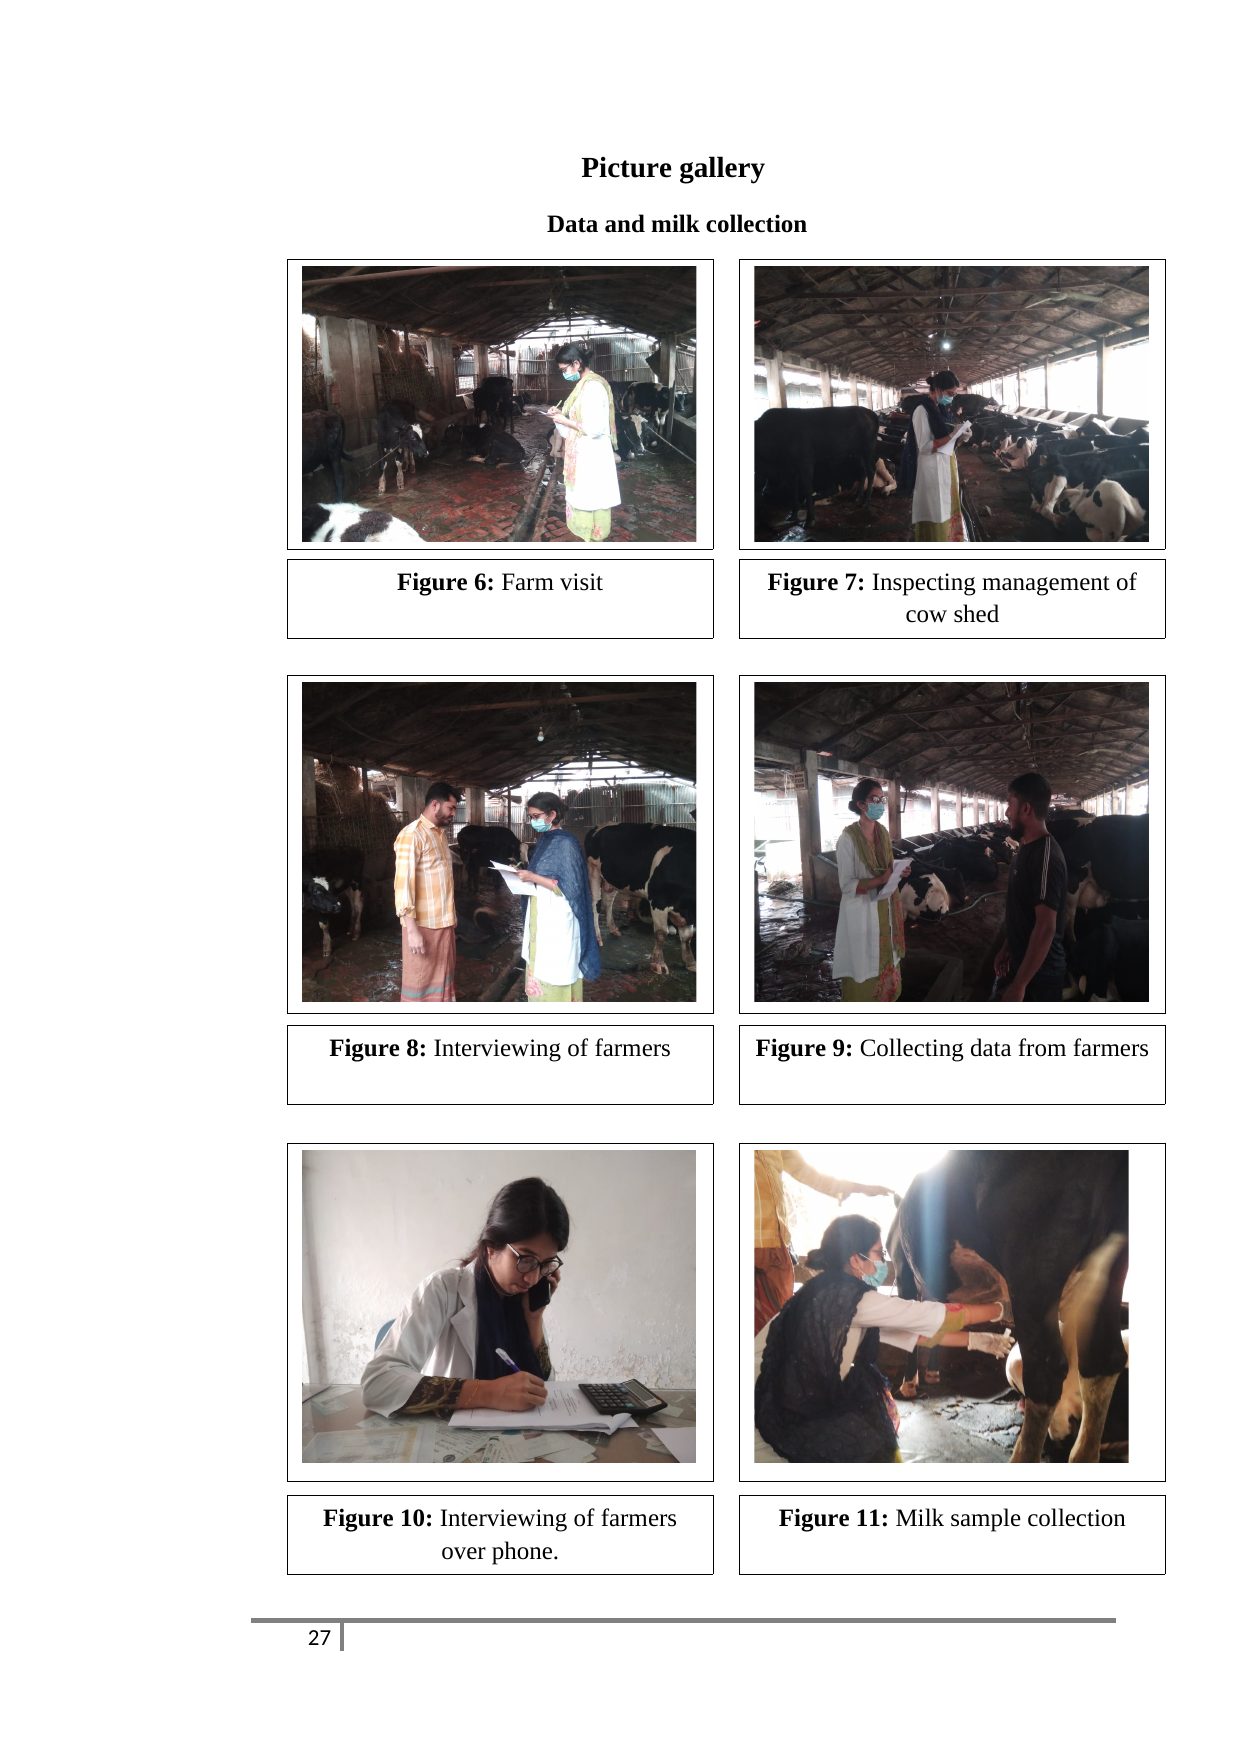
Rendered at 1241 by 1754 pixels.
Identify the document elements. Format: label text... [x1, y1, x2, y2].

picture [302, 682, 697, 1002]
picture [302, 266, 697, 542]
picture [302, 1150, 696, 1463]
text Data and milk collection [262, 209, 1128, 238]
picture [754, 1150, 1129, 1463]
picture [754, 682, 1149, 1002]
picture [754, 266, 1149, 542]
text All data were included in Microsoft excel 2007 spread sheet to evaluate statistical analysis and analyzed by using STATA-2017 (Stata Corp, 4905, Lakeway Drive, CollegeStation,Texas77845,USA). Picture gallery [262, 150, 1128, 183]
